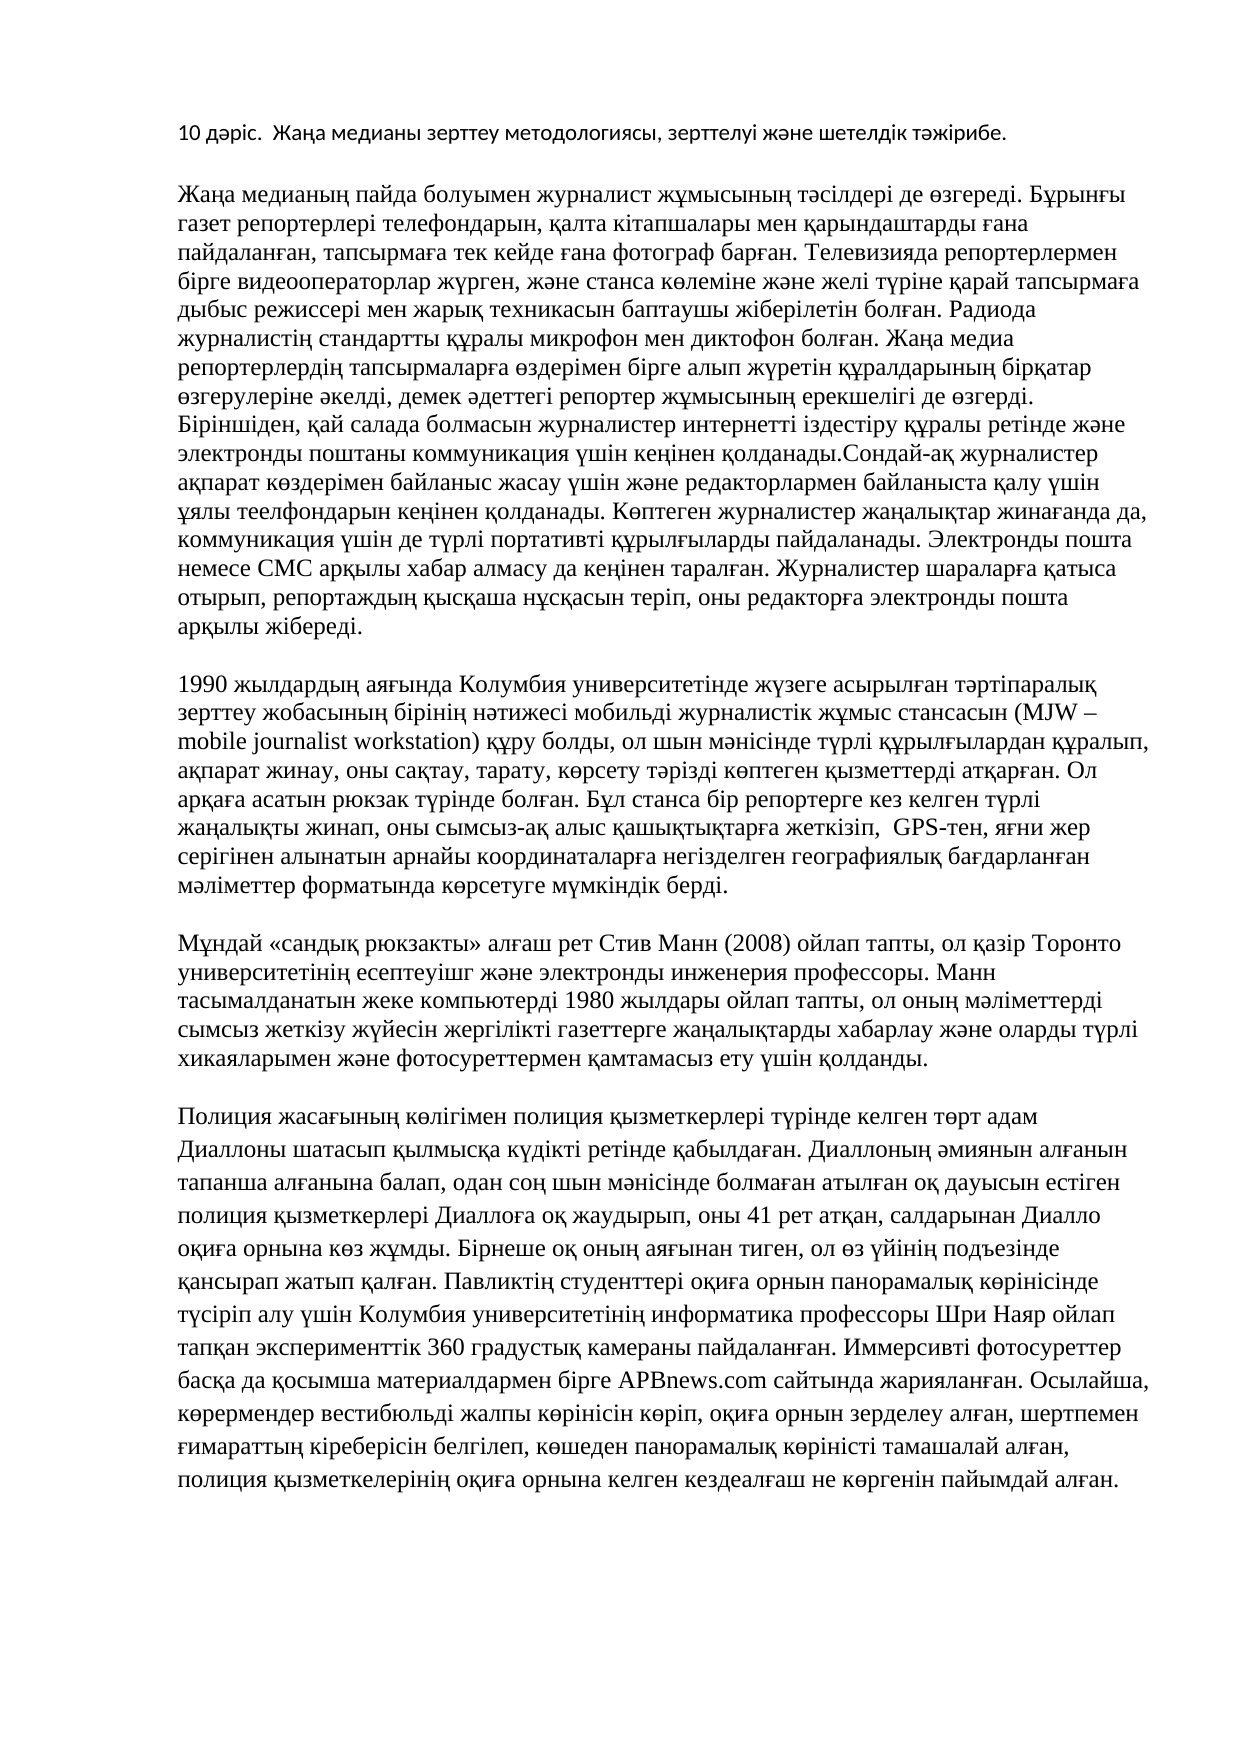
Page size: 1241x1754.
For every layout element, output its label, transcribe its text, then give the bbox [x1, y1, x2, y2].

text 1990 жылдардың аяғында Колумбия университетінде жүзеге асырылған тәртіпаралық зерттеу жобасының бірінің нәтижесі мобильді журналистік жұмыс стансасын (MJW – mobile journalist workstation) құру болды, ол шын мәнісінде түрлі құрылғылардан құралып, ақпарат жинау, оны сақтау, тарату, көрсету тәрізді көптеген қызметтерді атқарған. Ол арқаға асатын рюкзак түрінде болған. Бұл станса бір репортерге кез келген түрлі жаңалықты жинап, оны сымсыз-ақ алыс қашықтықтарға жеткізіп, GPS-тен, яғни жер серігінен алынатын арнайы координаталарға негізделген географиялық бағдарланған мәліметтер форматында көрсетуге мүмкіндік берді. [177, 669, 1152, 899]
text 10 дәріс. Жаңа медианы зерттеу методологиясы, зерттелуі және шетелдік тәжірибе. [177, 118, 1152, 146]
text Мұндай «сандық рюкзакты» алғаш рет Стив Манн (2008) ойлап тапты, ол қазір Торонто университетінің есептеуішг және электронды инженерия профессоры. Манн тасымалданатын жеке компьютерді 1980 жылдары ойлап тапты, ол оның мәліметтерді сымсыз жеткізу жүйесін жергілікті газеттерге жаңалықтарды хабарлау және оларды түрлі хикаяларымен және фотосуреттермен қамтамасыз ету үшін қолданды. [177, 928, 1152, 1072]
text Полиция жасағының көлігімен полиция қызметкерлері түрінде келген төрт адам Диаллоны шатасып қылмысқа күдікті ретінде қабылдаған. Диаллоның әмиянын алғанын тапанша алғанына балап, одан соң шын мәнісінде болмаған атылған оқ дауысын естіген полиция қызметкерлері Диаллоға оқ жаудырып, оны 41 рет атқан, салдарынан Диалло оқиға орнына көз жұмды. Бірнеше оқ оның аяғынан тиген, ол өз үйінің подъезінде қансырап жатып қалған. Павликтің студенттері оқиға орнын панорамалық көрінісінде түсіріп алу үшін Колумбия университетінің информатика профессоры Шри Наяр ойлап тапқан эксперименттік 360 градустық камераны пайдаланған. Иммерсивті фотосуреттер басқа да қосымша материалдармен бірге APBnews.com сайтында жарияланған. Осылайша, көрермендер вестибюльді жалпы көрінісін көріп, оқиға орнын зерделеу алған, шертпемен ғимараттың кіреберісін белгілеп, көшеден панорамалық көріністі тамашалай алған, полиция қызметкелерінің оқиға орнына келген кездеалғаш не көргенін пайымдай алған. [177, 1101, 1152, 1493]
text Жаңа медианың пайда болуымен журналист жұмысының тәсілдері де өзгереді. Бұрынғы газет репортерлері телефондарын, қалта кітапшалары мен қарындаштарды ғана пайдаланған, тапсырмаға тек кейде ғана фотограф барған. Телевизияда репортерлермен бірге видеооператорлар жүрген, және станса көлеміне және желі түріне қарай тапсырмаға дыбыс режиссері мен жарық техникасын баптаушы жіберілетін болған. Радиода журналистің стандартты құралы микрофон мен диктофон болған. Жаңа медиа репортерлердің тапсырмаларға өздерімен бірге алып жүретін құралдарының бірқатар өзгерулеріне әкелді, демек әдеттегі репортер жұмысының ерекшелігі де өзгерді. Біріншіден, қай салада болмасын журналистер интернетті іздестіру құралы ретінде және электронды поштаны коммуникация үшін кеңінен қолданады.Сондай-ақ журналистер ақпарат көздерімен байланыс жасау үшін және редакторлармен байланыста қалу үшін ұялы теелфондарын кеңінен қолданады. Көптеген журналистер жаңалықтар жинағанда да, коммуникация үшін де түрлі портативті құрылғыларды пайдаланады. Электронды пошта немесе СМС арқылы хабар алмасу да кеңінен таралған. Журналистер шараларға қатыса отырып, репортаждың қысқаша нұсқасын теріп, оны редакторға электронды пошта арқылы жібереді. [177, 179, 1152, 639]
